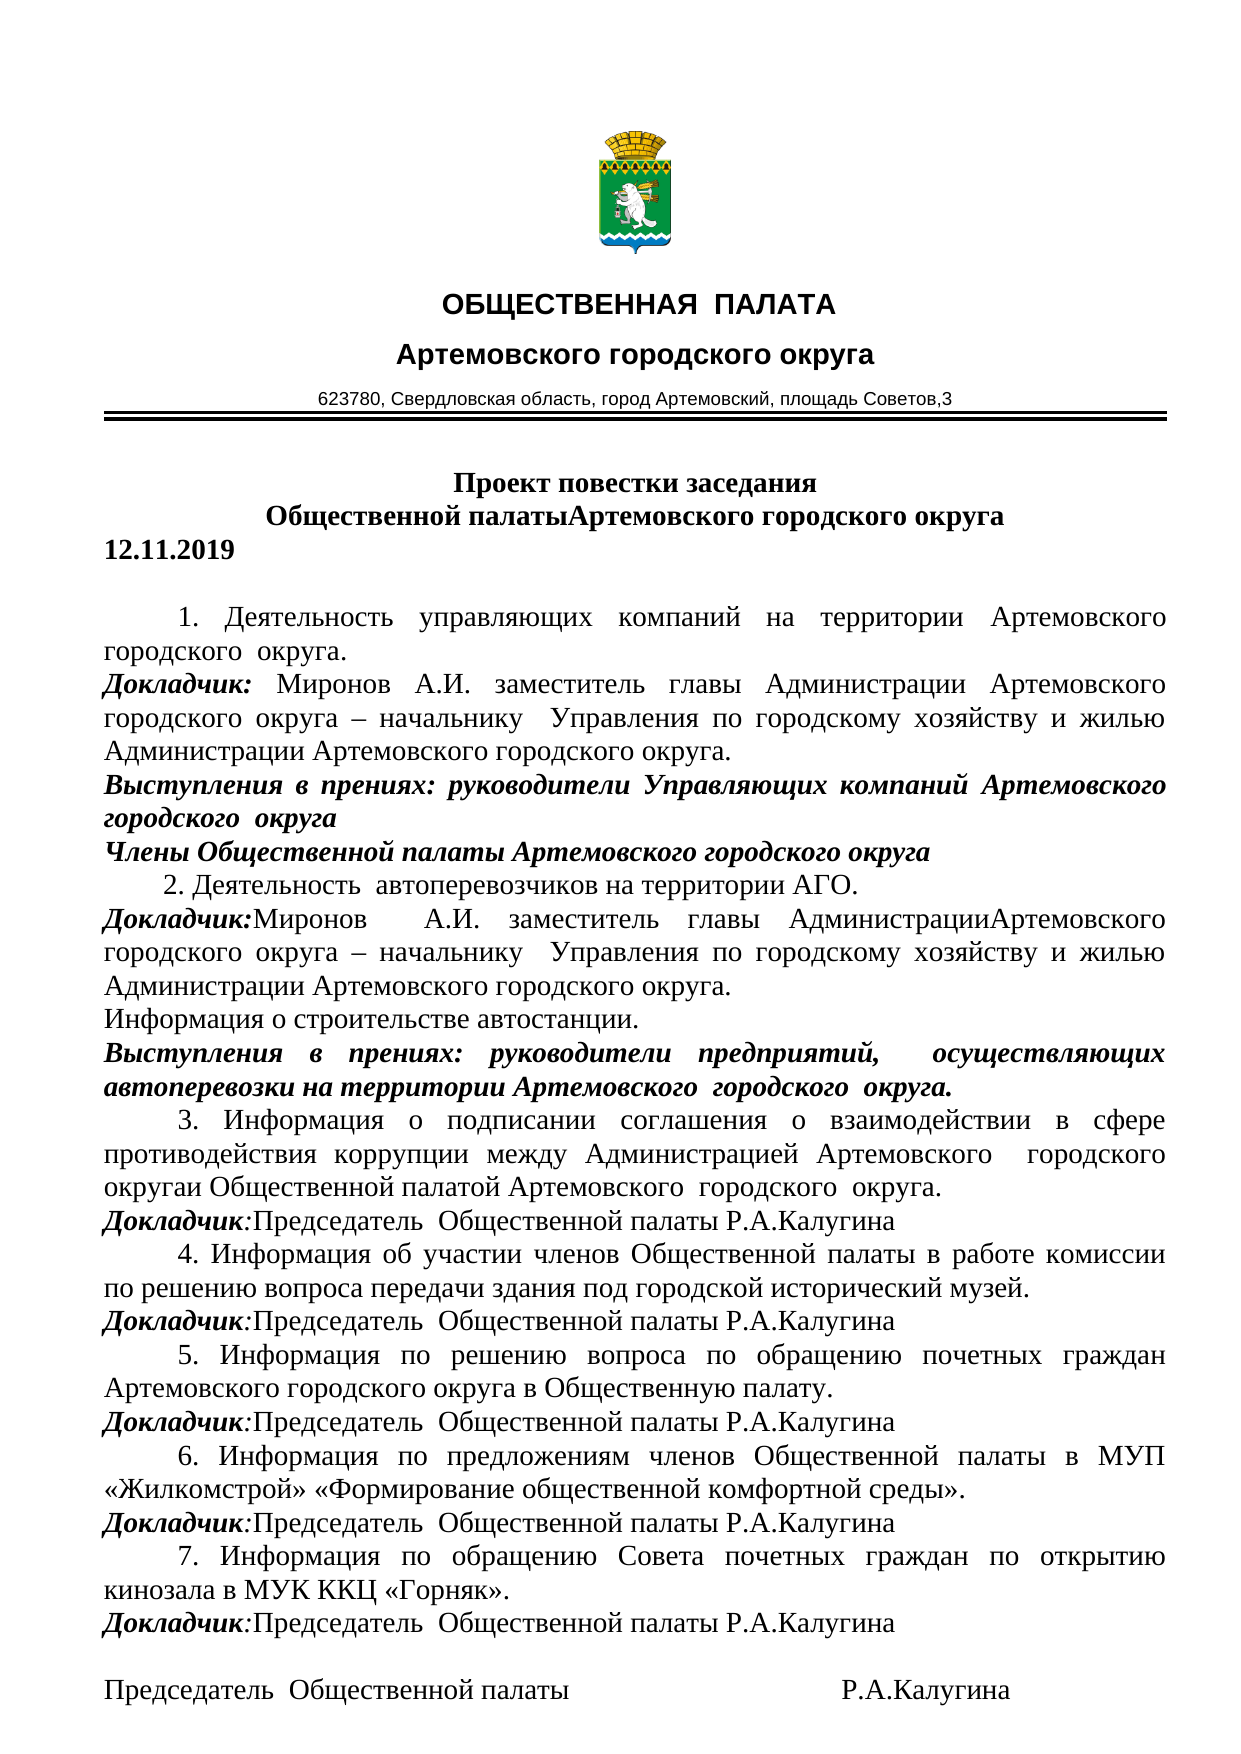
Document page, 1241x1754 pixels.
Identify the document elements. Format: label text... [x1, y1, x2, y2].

text Артемовского городского округа [103, 337, 1167, 371]
text Докладчик:Председатель Общественной палаты Р.А.Калугина [103, 1404, 1167, 1438]
text Докладчик:Председатель Общественной палаты Р.А.Калугина [103, 1605, 1167, 1639]
text Члены Общественной палаты Артемовского городского округа [103, 834, 1167, 867]
text Председатель Общественной палаты Р.А.Калугина [103, 1672, 1167, 1706]
text Докладчик:Председатель Общественной палаты Р.А.Калугина [103, 1203, 1167, 1236]
text Общественной палатыАртемовского городского округа [103, 498, 1167, 532]
text 6. Информация по предложениям членов Общественной палаты в МУП «Жилкомстрой» «Формирование общественной комфортной среды». [103, 1438, 1167, 1505]
picture [599, 131, 671, 254]
text Выступления в прениях: руководители предприятий, осуществляющих автоперевозки на территории Артемовского городского округа. [103, 1035, 1167, 1102]
text Докладчик:Председатель Общественной палаты Р.А.Калугина [103, 1505, 1167, 1538]
text 2. Деятельность автоперевозчиков на территории АГО. [103, 867, 1167, 901]
text Выступления в прениях: руководители Управляющих компаний Артемовского городского округа [103, 767, 1167, 834]
text 7. Информация по обращению Совета почетных граждан по открытию кинозала в МУК ККЦ «Горняк». [103, 1538, 1167, 1605]
text 12.11.2019 [103, 532, 1167, 566]
text 5. Информация по решению вопроса по обращению почетных граждан Артемовского городского округа в Общественную палату. [103, 1337, 1167, 1404]
text Докладчик:Миронов А.И. заместитель главы АдминистрацииАртемовского городского округа – начальнику Управления по городскому хозяйству и жилью Администрации Артемовского городского округа. [103, 901, 1167, 1002]
text Докладчик:Председатель Общественной палаты Р.А.Калугина [103, 1303, 1167, 1337]
text 1. Деятельность управляющих компаний на территории Артемовского городского округа. [103, 599, 1167, 666]
text Докладчик: Миронов А.И. заместитель главы Администрации Артемовского городского округа – начальнику Управления по городскому хозяйству и жилью Администрации Артемовского городского округа. [103, 666, 1167, 767]
text Проект повестки заседания [103, 465, 1167, 498]
text 4. Информация об участии членов Общественной палаты в работе комиссии по решению вопроса передачи здания под городской исторический музей. [103, 1236, 1167, 1303]
text Информация о строительстве автостанции. [103, 1002, 1167, 1035]
text 3. Информация о подписании соглашения о взаимодействии в сфере противодействия коррупции между Администрацией Артемовского городского округаи Общественной палатой Артемовского городского округа. [103, 1102, 1167, 1203]
text 623780, Свердловская область, город Артемовский, площадь Советов,3 [103, 388, 1167, 421]
text ОБЩЕСТВЕННАЯ ПАЛАТА [103, 287, 1167, 321]
